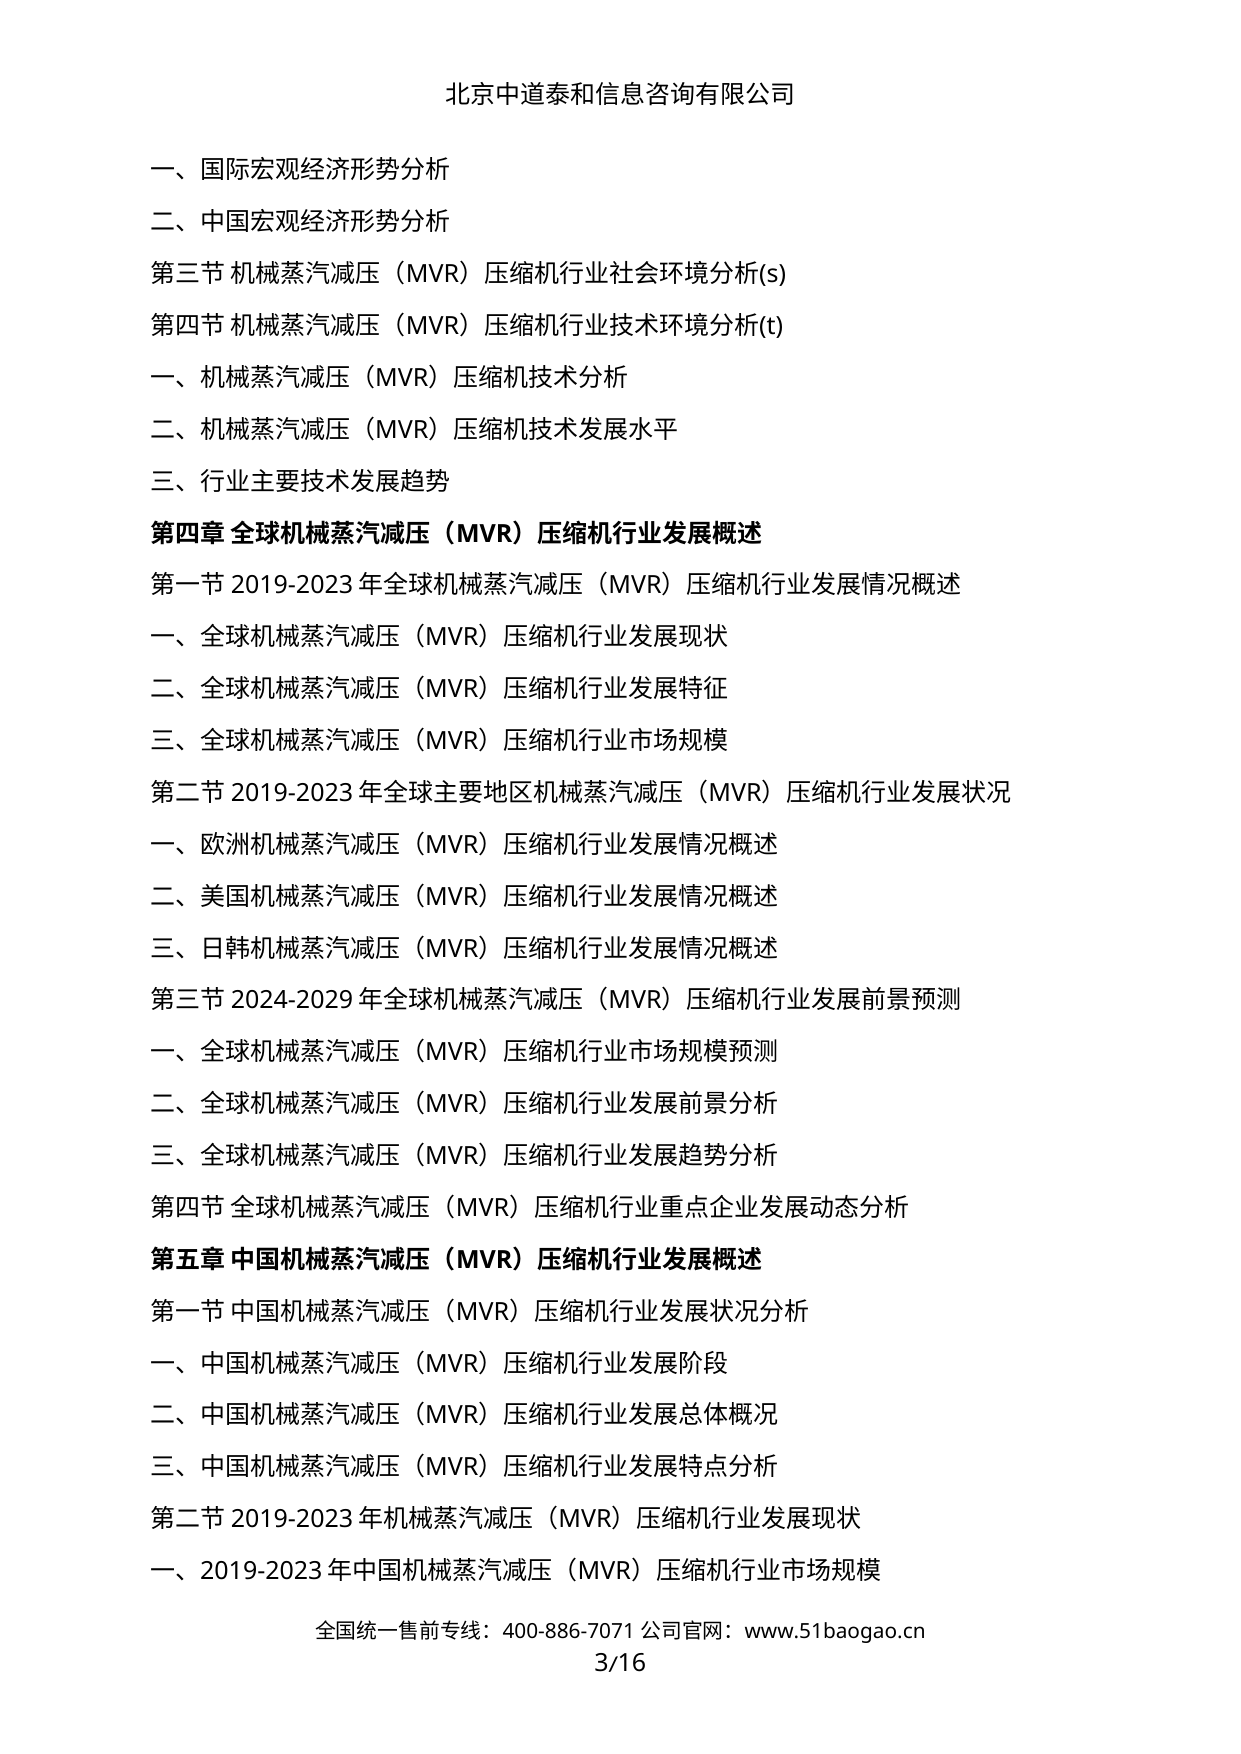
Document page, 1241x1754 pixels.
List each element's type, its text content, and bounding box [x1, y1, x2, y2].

text 第一节 中国机械蒸汽减压（MVR）压缩机行业发展状况分析 [150, 1291, 1090, 1327]
text 第一节 2019-2023年全球机械蒸汽减压（MVR）压缩机行业发展情况概述 [150, 565, 1090, 601]
text 三、中国机械蒸汽减压（MVR）压缩机行业发展特点分析 [150, 1447, 1090, 1483]
text 一、机械蒸汽减压（MVR）压缩机技术分析 [150, 357, 1090, 394]
text 第二节 2019-2023年机械蒸汽减压（MVR）压缩机行业发展现状 [150, 1499, 1090, 1535]
text 第四章 全球机械蒸汽减压（MVR）压缩机行业发展概述 [150, 513, 1090, 549]
text 第五章 中国机械蒸汽减压（MVR）压缩机行业发展概述 [150, 1239, 1090, 1276]
text 三、日韩机械蒸汽减压（MVR）压缩机行业发展情况概述 [150, 928, 1090, 964]
text 第三节 机械蒸汽减压（MVR）压缩机行业社会环境分析(s) [150, 254, 1090, 290]
text 三、全球机械蒸汽减压（MVR）压缩机行业发展趋势分析 [150, 1136, 1090, 1172]
text 一、国际宏观经济形势分析 [150, 150, 1090, 186]
text 二、中国宏观经济形势分析 [150, 202, 1090, 238]
text 一、2019-2023年中国机械蒸汽减压（MVR）压缩机行业市场规模 [150, 1551, 1090, 1587]
text 三、行业主要技术发展趋势 [150, 461, 1090, 497]
text 一、中国机械蒸汽减压（MVR）压缩机行业发展阶段 [150, 1343, 1090, 1379]
text 第二节 2019-2023年全球主要地区机械蒸汽减压（MVR）压缩机行业发展状况 [150, 772, 1090, 809]
text 一、全球机械蒸汽减压（MVR）压缩机行业市场规模预测 [150, 1032, 1090, 1068]
text 一、欧洲机械蒸汽减压（MVR）压缩机行业发展情况概述 [150, 824, 1090, 861]
text 三、全球机械蒸汽减压（MVR）压缩机行业市场规模 [150, 721, 1090, 757]
text 二、全球机械蒸汽减压（MVR）压缩机行业发展特征 [150, 669, 1090, 705]
text 二、机械蒸汽减压（MVR）压缩机技术发展水平 [150, 409, 1090, 446]
text 二、美国机械蒸汽减压（MVR）压缩机行业发展情况概述 [150, 876, 1090, 912]
text 第四节 机械蒸汽减压（MVR）压缩机行业技术环境分析(t) [150, 306, 1090, 342]
text 第三节 2024-2029年全球机械蒸汽减压（MVR）压缩机行业发展前景预测 [150, 980, 1090, 1016]
text 一、全球机械蒸汽减压（MVR）压缩机行业发展现状 [150, 617, 1090, 653]
text 第四节 全球机械蒸汽减压（MVR）压缩机行业重点企业发展动态分析 [150, 1187, 1090, 1224]
text 二、全球机械蒸汽减压（MVR）压缩机行业发展前景分析 [150, 1084, 1090, 1120]
text 二、中国机械蒸汽减压（MVR）压缩机行业发展总体概况 [150, 1395, 1090, 1431]
